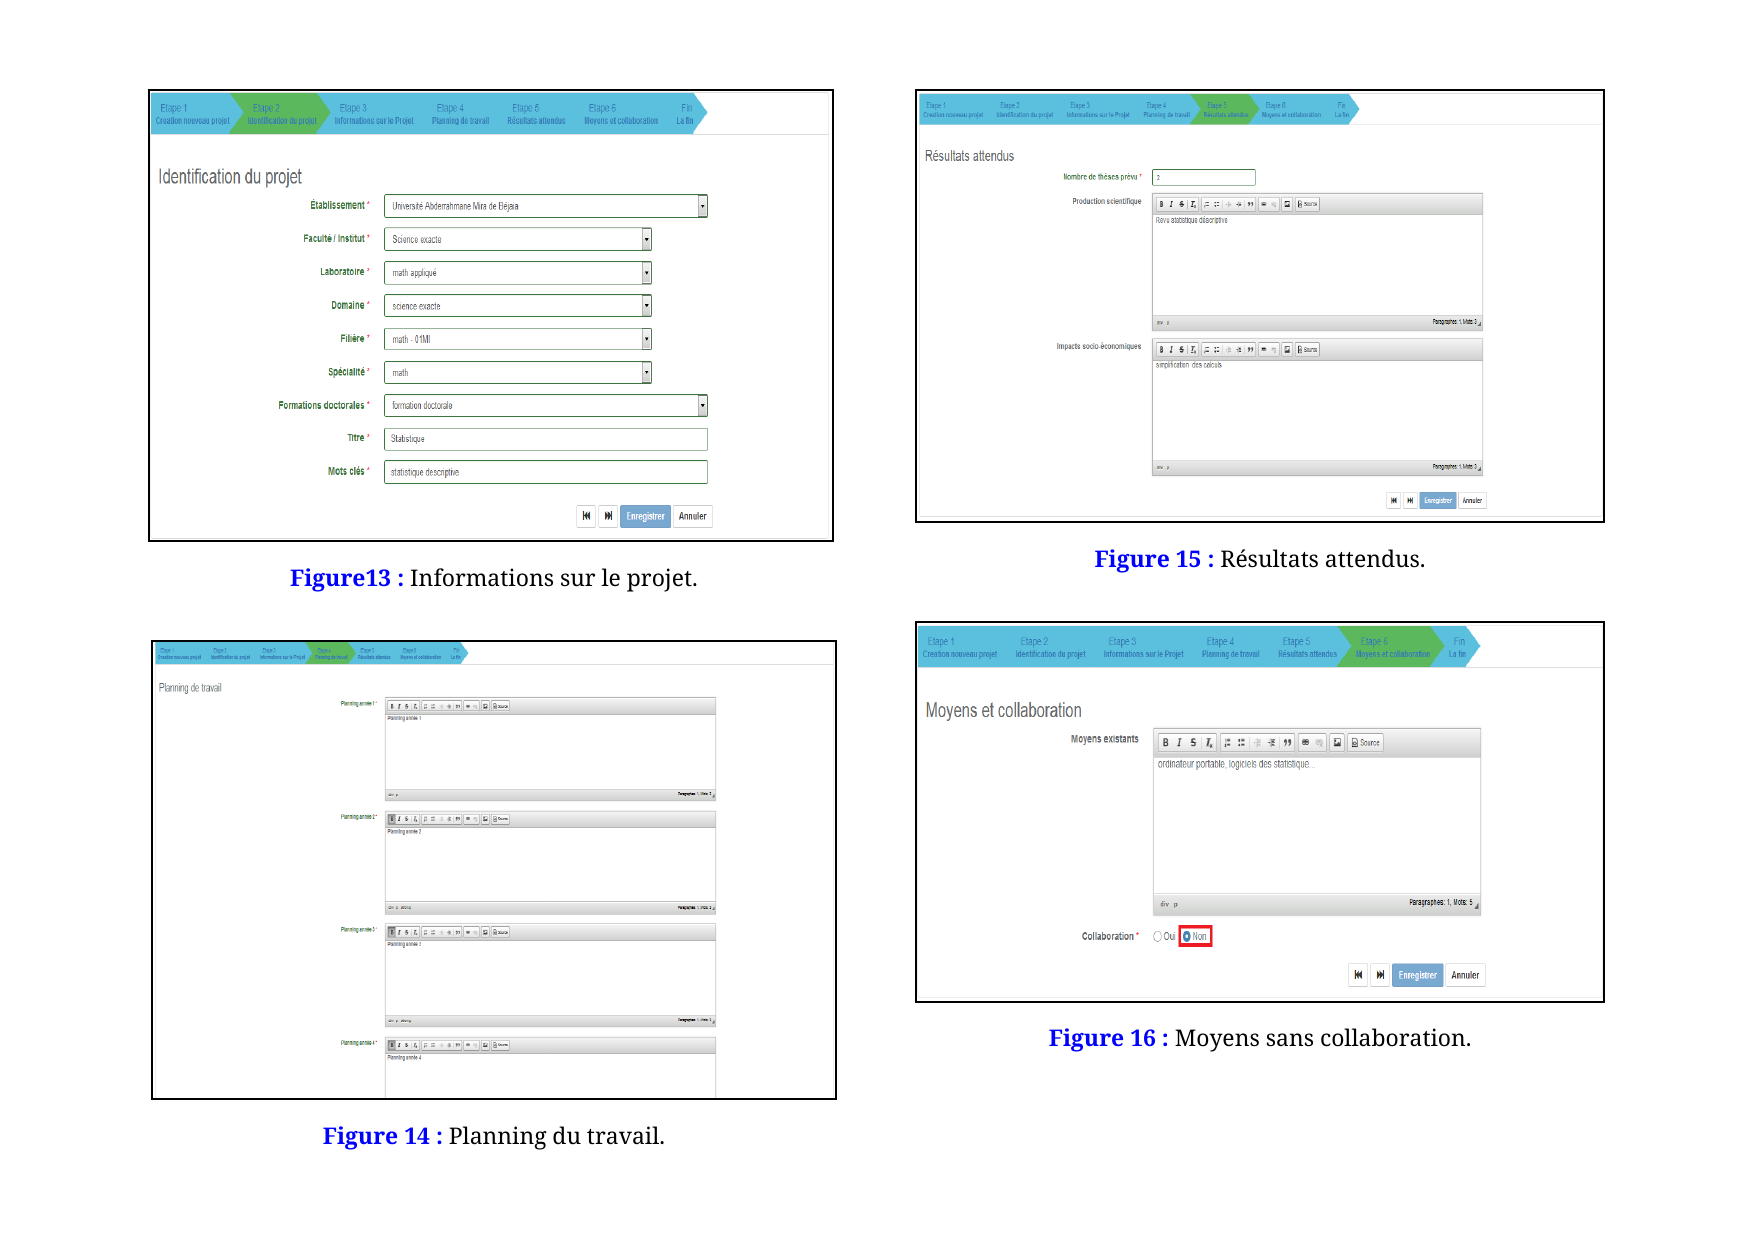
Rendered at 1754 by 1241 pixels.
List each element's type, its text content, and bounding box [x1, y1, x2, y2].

text Figure13 : Informations sur le projet. [148, 562, 840, 593]
text Figure 16 : Moyens sans collaboration. [914, 1022, 1606, 1053]
text Figure 14 : Planning du travail. [148, 1120, 840, 1151]
text Figure 15 : Résultats attendus. [914, 543, 1606, 574]
picture [917, 91, 1603, 521]
picture [153, 642, 835, 1098]
picture [917, 623, 1603, 1001]
picture [150, 91, 832, 540]
